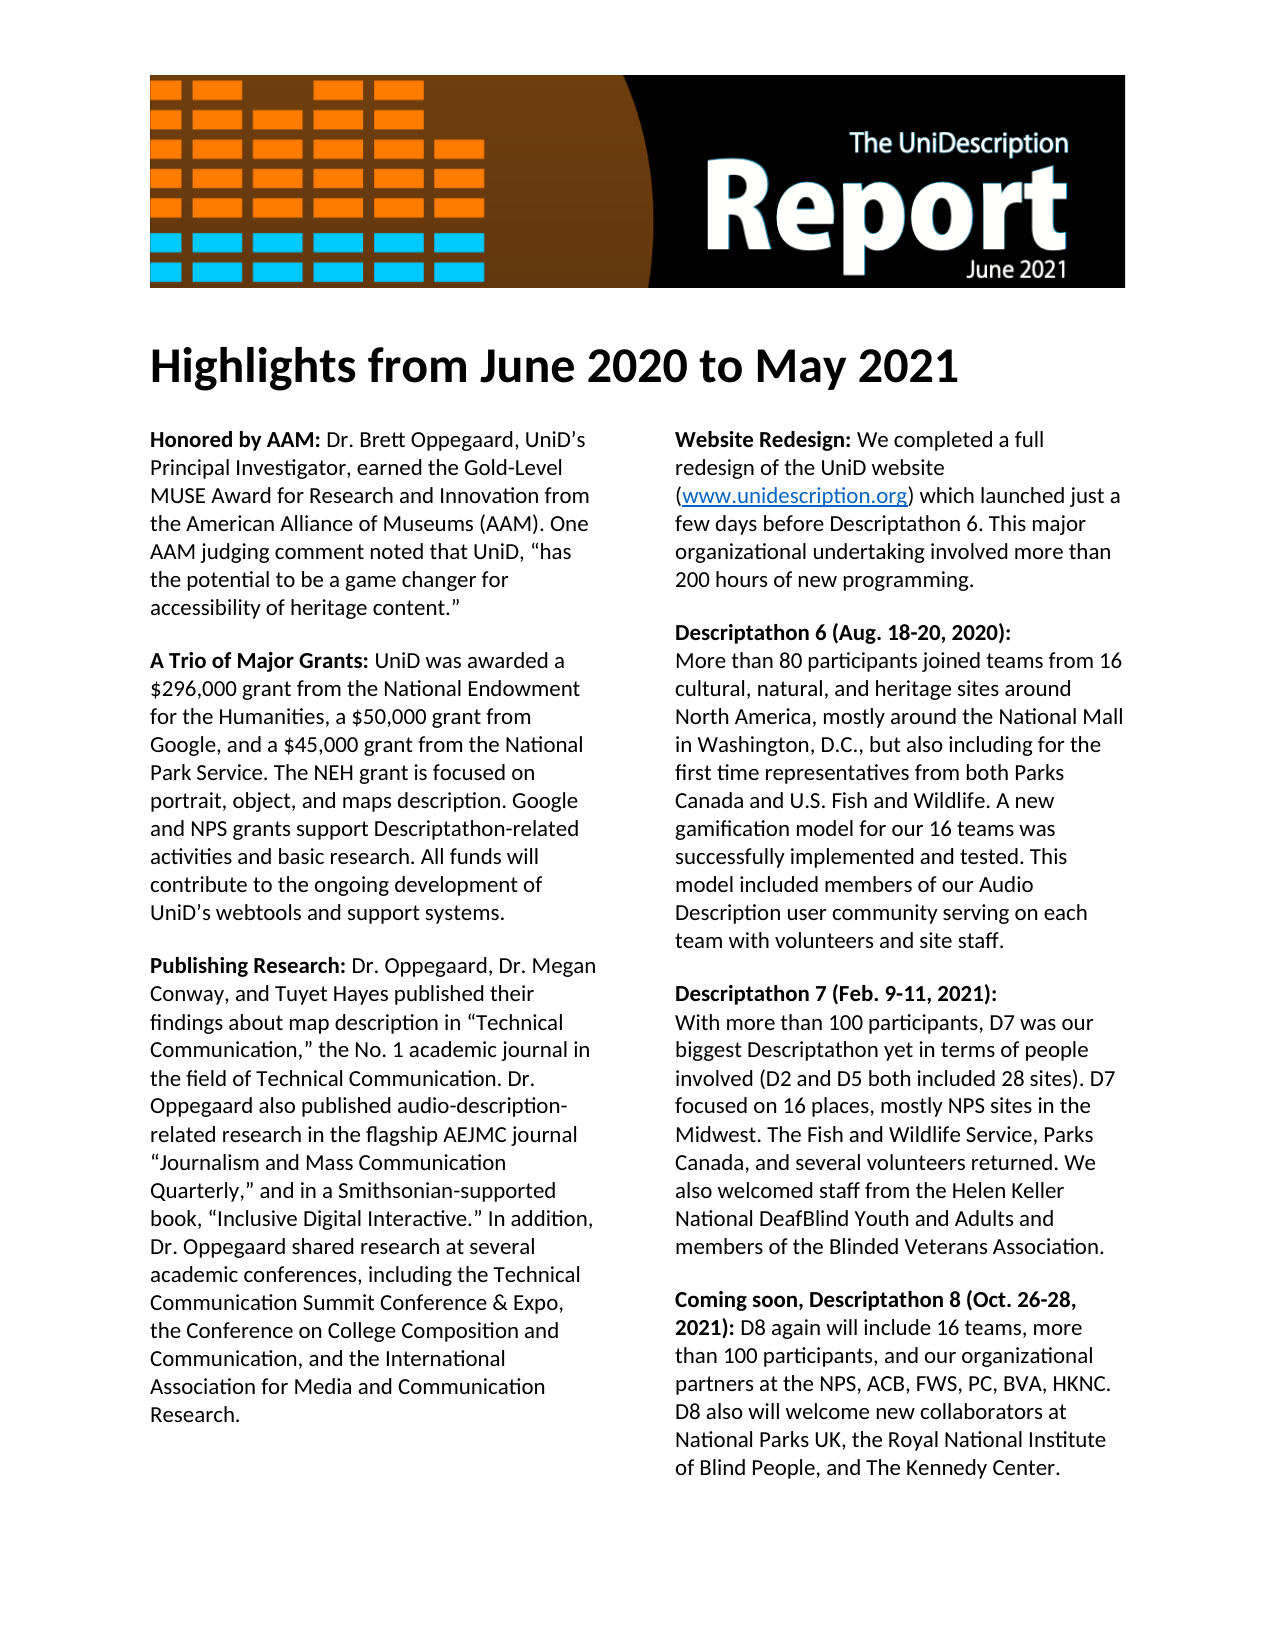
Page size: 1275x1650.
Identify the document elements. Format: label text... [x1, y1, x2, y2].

text Coming soon, Descriptathon 8 (Oct. 26-28, 2021): D8 again will include 16 teams, more than 100 participants, and our organizational partners at the NPS, ACB, FWS, PC, BVA, HKNC. D8 also will welcome new collaborators at National Parks UK, the Royal National Institute of Blind People, and The Kennedy Center. [675, 1285, 1125, 1481]
text With more than 100 participants, D7 was our biggest Descriptathon yet in terms of people involved (D2 and D5 both included 28 sites). D7 focused on 16 places, mostly NPS sites in the Midwest. The Fish and Wildlife Service, Parks Canada, and several volunteers returned. We also welcomed staff from the Helen Keller National DeafBlind Youth and Adults and members of the Blinded Veterans Association. [675, 1008, 1125, 1260]
text Publishing Research: Dr. Oppegaard, Dr. Megan Conway, and Tuyet Hayes published their findings about map description in “Technical Communication,” the No. 1 academic journal in the field of Technical Communication. Dr. Oppegaard also published audio-description-related research in the flagship AEJMC journal “Journalism and Mass Communication Quarterly,” and in a Smithsonian-supported book, “Inclusive Digital Interactive.” In addition, Dr. Oppegaard shared research at several academic conferences, including the Technical Communication Summit Conference & Expo, the Conference on College Composition and Communication, and the International Association for Media and Communication Research. [150, 952, 600, 1456]
picture [150, 75, 1125, 288]
text A Trio of Major Grants: UniD was awarded a $296,000 grant from the National Endowment for the Humanities, a $50,000 grant from Google, and a $45,000 grant from the National Park Service. The NEH grant is focused on portrait, object, and maps description. Google and NPS grants support Descriptathon-related activities and basic research. All funds will contribute to the ongoing development of UniD’s webtools and support systems. [150, 646, 600, 927]
text Website Redesign: We completed a full redesign of the UniD website (www.unidescription.org) which launched just a few days before Descriptathon 6. This major organizational undertaking involved more than 200 hours of new programming. [675, 425, 1125, 593]
text Descriptathon 6 (Aug. 18-20, 2020): [675, 618, 1125, 646]
text Highlights from June 2020 to May 2021 [150, 334, 1125, 395]
text Honored by AAM: Dr. Brett Oppegaard, UniD’s Principal Investigator, earned the Gold-Level MUSE Award for Research and Innovation from the American Alliance of Museums (AAM). One AAM judging comment noted that UniD, “has the potential to be a game changer for accessibility of heritage content.” [150, 425, 600, 621]
text Descriptathon 7 (Feb. 9-11, 2021): [675, 979, 1125, 1008]
text More than 80 participants joined teams from 16 cultural, natural, and heritage sites around North America, mostly around the National Mall in Washington, D.C., but also including for the first time representatives from both Parks Canada and U.S. Fish and Wildlife. A new gamification model for our 16 teams was successfully implemented and tested. This model included members of our Audio Description user community serving on each team with volunteers and site staff. [675, 646, 1125, 954]
